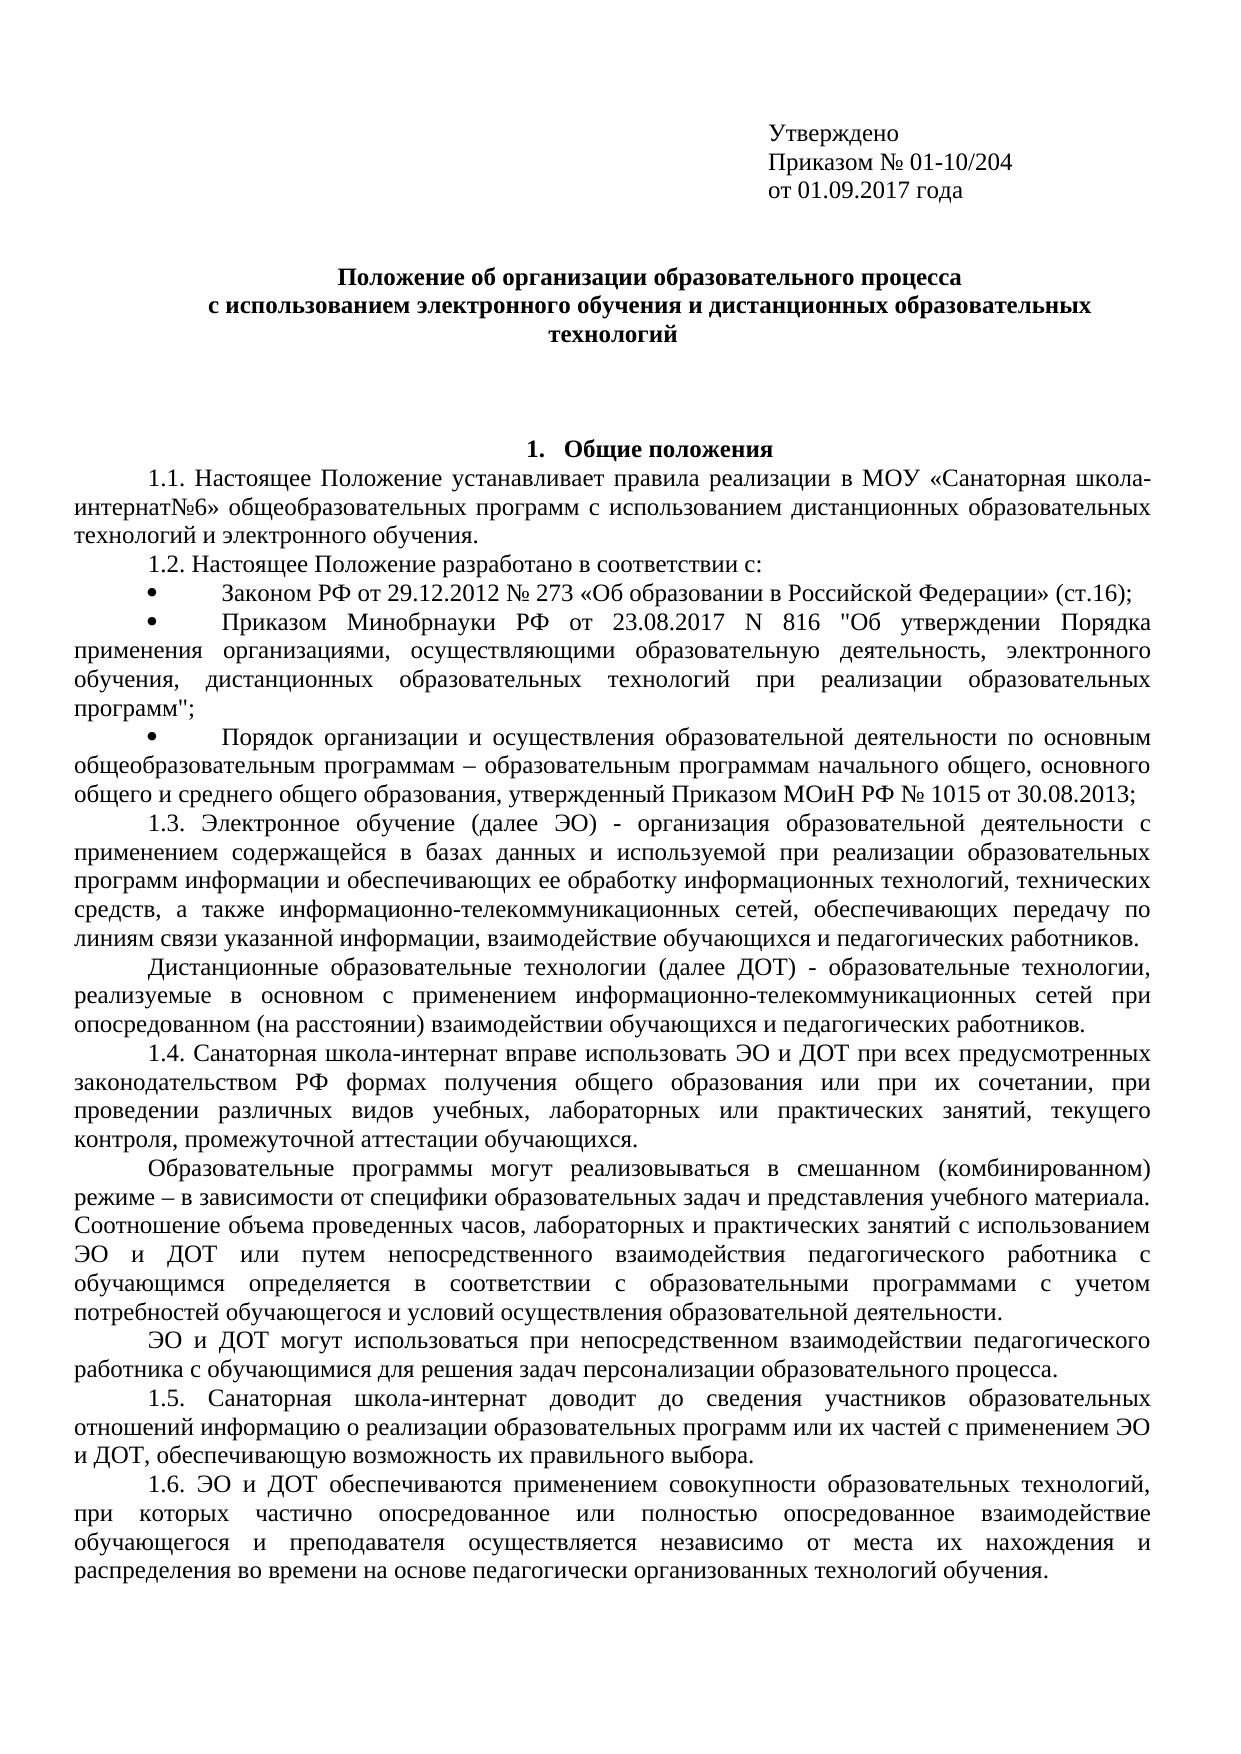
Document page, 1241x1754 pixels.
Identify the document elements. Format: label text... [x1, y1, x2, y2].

text с использованием электронного обучения и дистанционных образовательных технологий [74, 291, 1152, 348]
list Порядок организации и осуществления образовательной деятельности по основным общеобразовательным программам – образовательным программам начального общего, основного общего и среднего общего образования, утвержденный Приказом МОиН РФ № 1015 от 30.08.2013; [74, 722, 1152, 808]
text 1.6. ЭО и ДОТ обеспечиваются применением совокупности образовательных технологий, при которых частично опосредованное или полностью опосредованное взаимодействие обучающегося и преподавателя осуществляется независимо от места их нахождения и распределения во времени на основе педагогически организованных технологий обучения. [74, 1469, 1152, 1584]
text Дистанционные образовательные технологии (далее ДОТ) - образовательные технологии, реализуемые в основном с применением информационно-телекоммуникационных сетей при опосредованном (на расстоянии) взаимодействии обучающихся и педагогических работников. [74, 952, 1152, 1038]
text 1.3. Электронное обучение (далее ЭО) - организация образовательной деятельности с применением содержащейся в базах данных и используемой при реализации образовательных программ информации и обеспечивающих ее обработку информационных технологий, технических средств, а также информационно-телекоммуникационных сетей, обеспечивающих передачу по линиям связи указанной информации, взаимодействие обучающихся и педагогических работников. [74, 808, 1152, 952]
text ЭО и ДОТ могут использоваться при непосредственном взаимодействии педагогического работника с обучающимися для решения задач персонализации образовательного процесса. [74, 1326, 1152, 1383]
text 1.2. Настоящее Положение разработано в соответствии с: [74, 549, 1152, 578]
text Приказом № 01-10/204 [768, 147, 1152, 176]
list Общие положения [148, 434, 1152, 463]
text Утверждено [768, 118, 1152, 147]
text 1.4. Санаторная школа-интернат вправе использовать ЭО и ДОТ при всех предусмотренных законодательством РФ формах получения общего образования или при их сочетании, при проведении различных видов учебных, лабораторных или практических занятий, текущего контроля, промежуточной аттестации обучающихся. [74, 1038, 1152, 1153]
list Законом РФ от 29.12.2012 № 273 «Об образовании в Российской Федерации» (ст.16); [74, 578, 1152, 607]
text от 01.09.2017 года [768, 176, 1152, 204]
text 1.5. Санаторная школа-интернат доводит до сведения участников образовательных отношений информацию о реализации образовательных программ или их частей с применением ЭО и ДОТ, обеспечивающую возможность их правильного выбора. [74, 1383, 1152, 1469]
text Положение об организации образовательного процесса [74, 262, 1152, 291]
text 1.1. Настоящее Положение устанавливает правила реализации в МОУ «Санаторная школа-интернат№6» общеобразовательных программ с использованием дистанционных образовательных технологий и электронного обучения. [74, 463, 1152, 549]
list Приказом Минобрнауки РФ от 23.08.2017 N 816 "Об утверждении Порядка применения организациями, осуществляющими образовательную деятельность, электронного обучения, дистанционных образовательных технологий при реализации образовательных программ"; [74, 607, 1152, 722]
text Образовательные программы могут реализовываться в смешанном (комбинированном) режиме – в зависимости от специфики образовательных задач и представления учебного материала. Соотношение объема проведенных часов, лабораторных и практических занятий с использованием ЭО и ДОТ или путем непосредственного взаимодействия педагогического работника с обучающимся определяется в соответствии с образовательными программами с учетом потребностей обучающегося и условий осуществления образовательной деятельности. [74, 1153, 1152, 1326]
